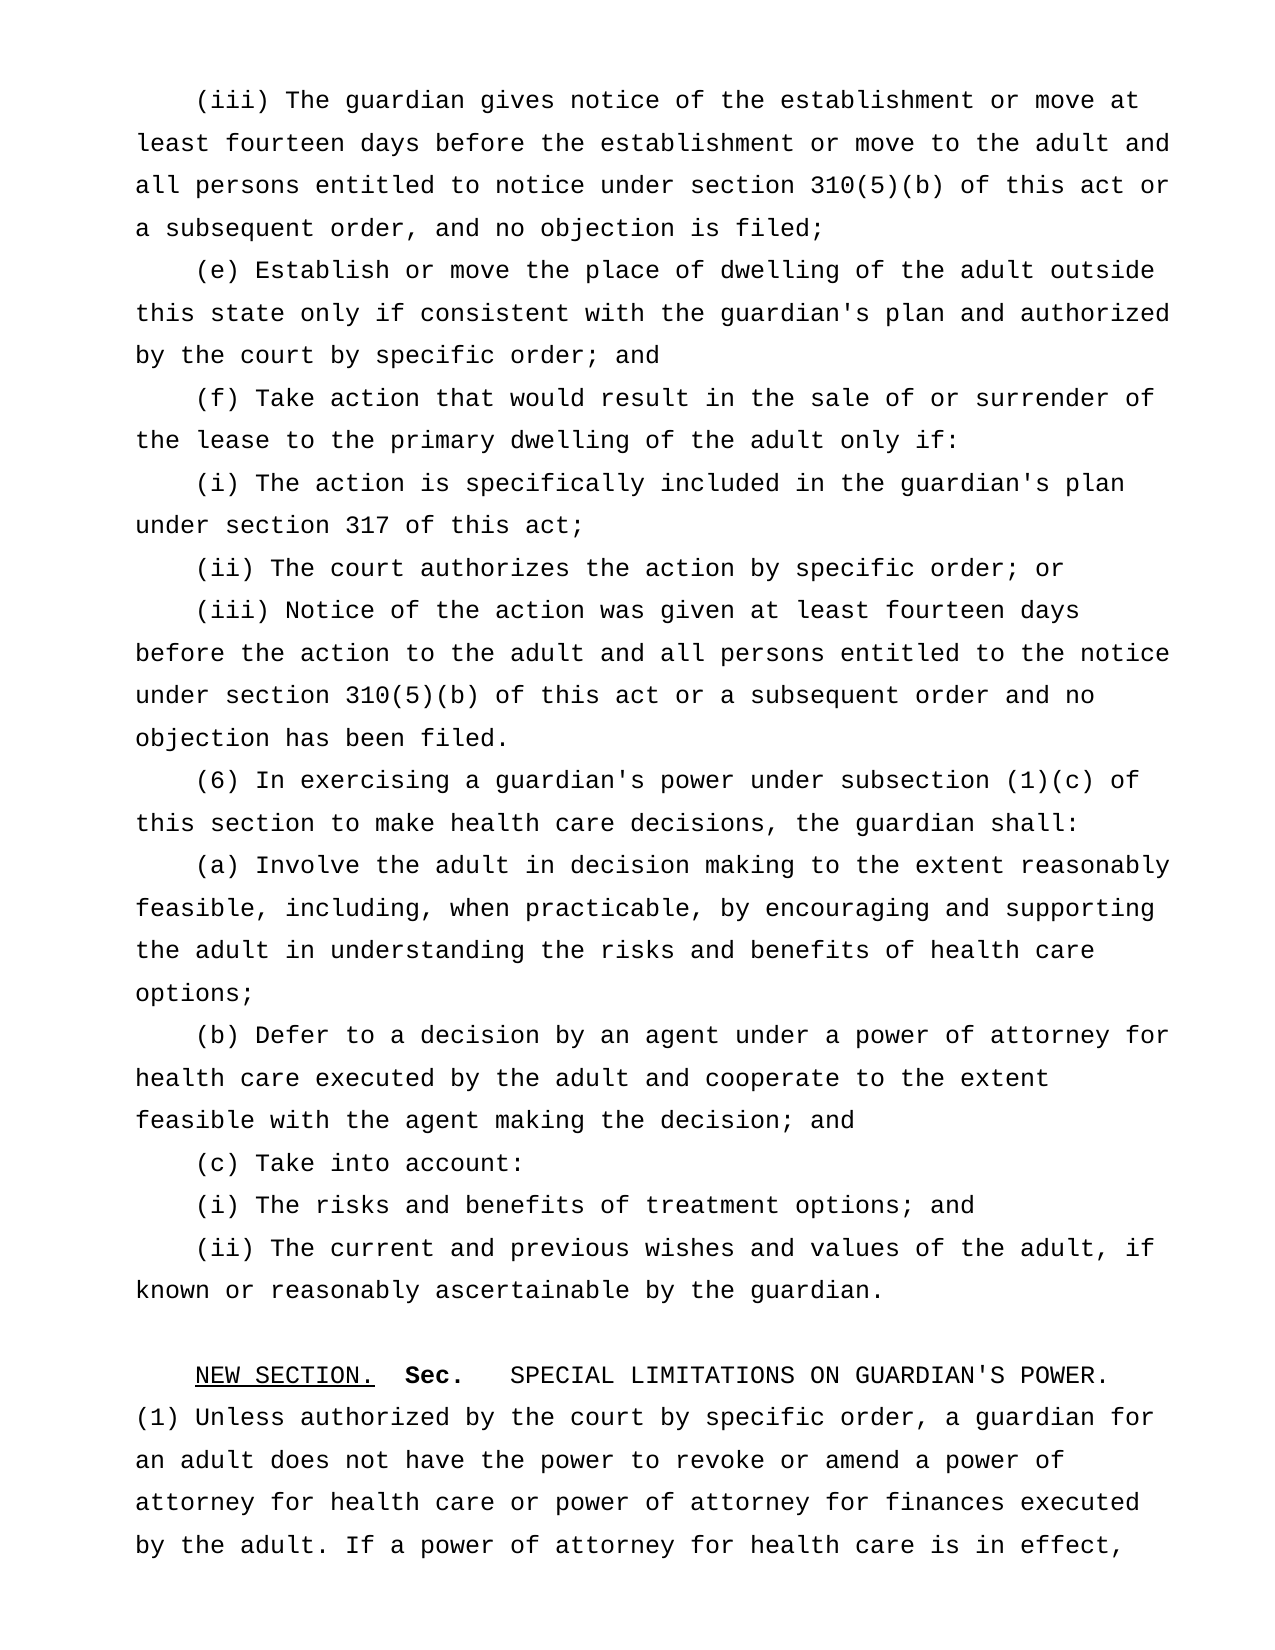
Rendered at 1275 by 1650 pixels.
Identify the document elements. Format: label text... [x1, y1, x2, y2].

text (f) Take action that would result in the sale of or surrender of the lease to the primary dwelling of the adult only if: [135, 372, 1170, 457]
text (ii) The current and previous wishes and values of the adult, if known or reasonably ascertainable by the guardian. [135, 1222, 1170, 1307]
text (e) Establish or move the place of dwelling of the adult outside this state only if consistent with the guardian's plan and authorized by the court by specific order; and [135, 245, 1170, 372]
text (iii) The guardian gives notice of the establishment or move at least fourteen days before the establishment or move to the adult and all persons entitled to notice under section 310(5)(b) of this act or a subsequent order, and no objection is filed; [135, 75, 1170, 245]
text (c) Take into account: [135, 1137, 1170, 1180]
text (ii) The court authorizes the action by specific order; or [135, 542, 1170, 585]
text (iii) Notice of the action was given at least fourteen days before the action to the adult and all persons entitled to the notice under section 310(5)(b) of this act or a subsequent order and no objection has been filed. [135, 585, 1170, 755]
text (a) Involve the adult in decision making to the extent reasonably feasible, including, when practicable, by encouraging and supporting the adult in understanding the risks and benefits of health care options; [135, 840, 1170, 1010]
text (i) The risks and benefits of treatment options; and [135, 1180, 1170, 1222]
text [135, 1349, 1170, 1562]
text (6) In exercising a guardian's power under subsection (1)(c) of this section to make health care decisions, the guardian shall: [135, 755, 1170, 840]
text (i) The action is specifically included in the guardian's plan under section 317 of this act; [135, 457, 1170, 542]
text (b) Defer to a decision by an agent under a power of attorney for health care executed by the adult and cooperate to the extent feasible with the agent making the decision; and [135, 1010, 1170, 1137]
